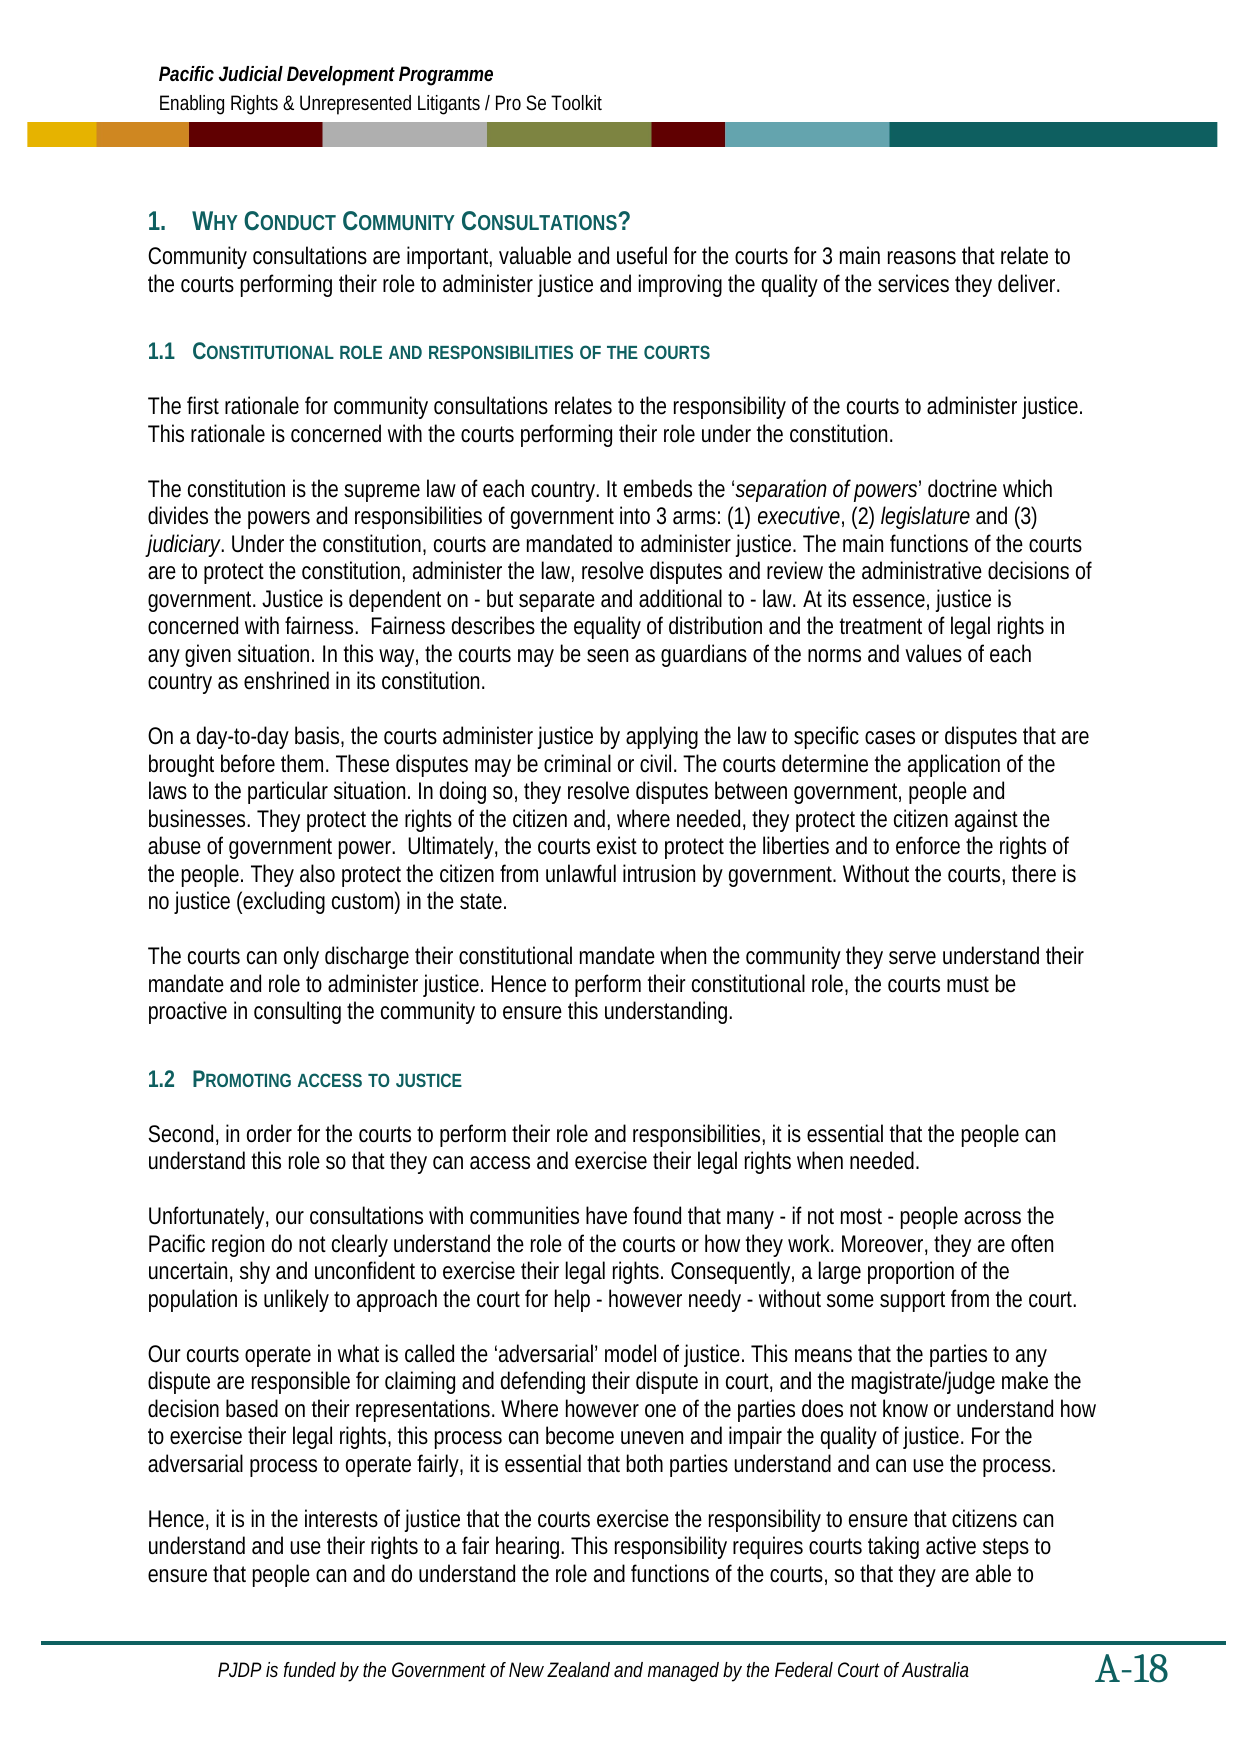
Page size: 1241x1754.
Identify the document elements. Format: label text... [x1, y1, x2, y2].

text The constitution is the supreme law of each country. It embeds the ‘separation of powers’ doctrine which divides the powers and responsibilities of government into 3 arms: (1) executive, (2) legislature and (3) judiciary. Under the constitution, courts are mandated to administer justice. The main functions of the courts are to protect the constitution, administer the law, resolve disputes and review the administrative decisions of government. Justice is dependent on - but separate and additional to - law. At its essence, justice is concerned with fairness. Fairness describes the equality of distribution and the treatment of legal rights in any given situation. In this way, the courts may be seen as guardians of the norms and values of each country as enshrined in its constitution. [148, 475, 1098, 695]
text Unfortunately, our consultations with communities have found that many - if not most - people across the Pacific region do not clearly understand the role of the courts or how they work. Moreover, they are often uncertain, shy and unconfident to exercise their legal rights. Consequently, a large proportion of the population is unlikely to approach the court for help - however needy - without some support from the court. [148, 1202, 1098, 1312]
text On a day-to-day basis, the courts administer justice by applying the law to specific cases or disputes that are brought before them. These disputes may be criminal or civil. The courts determine the application of the laws to the particular situation. In doing so, they resolve disputes between government, people and businesses. They protect the rights of the citizen and, where needed, they protect the citizen against the abuse of government power. Ultimately, the courts exist to protect the liberties and to enforce the rights of the people. They also protect the citizen from unlawful intrusion by government. Without the courts, there is no justice (excluding custom) in the state. [148, 722, 1098, 915]
text Our courts operate in what is called the ‘adversarial’ model of justice. This means that the parties to any dispute are responsible for claiming and defending their dispute in court, and the magistrate/judge make the decision based on their representations. Where however one of the parties does not know or understand how to exercise their legal rights, this process can become uneven and impair the quality of justice. For the adversarial process to operate fairly, it is essential that both parties understand and can use the process. [148, 1340, 1098, 1477]
text Second, in order for the courts to perform their role and responsibilities, it is essential that the people can understand this role so that they can access and exercise their legal rights when needed. [148, 1120, 1098, 1175]
list Why Conduct Community Consultations? [148, 205, 1098, 236]
list Promoting access to justice [148, 1065, 1098, 1092]
list Constitutional role and responsibilities of the courts [148, 337, 1098, 365]
text The first rationale for community consultations relates to the responsibility of the courts to administer justice. This rationale is concerned with the courts performing their role under the constitution. [148, 392, 1098, 447]
text The courts can only discharge their constitutional mandate when the community they serve understand their mandate and role to administer justice. Hence to perform their constitutional role, the courts must be proactive in consulting the community to ensure this understanding. [148, 942, 1098, 1025]
text Community consultations are important, valuable and useful for the courts for 3 main reasons that relate to the courts performing their role to administer justice and improving the quality of the services they deliver. [148, 242, 1098, 297]
picture [27, 122, 1218, 147]
